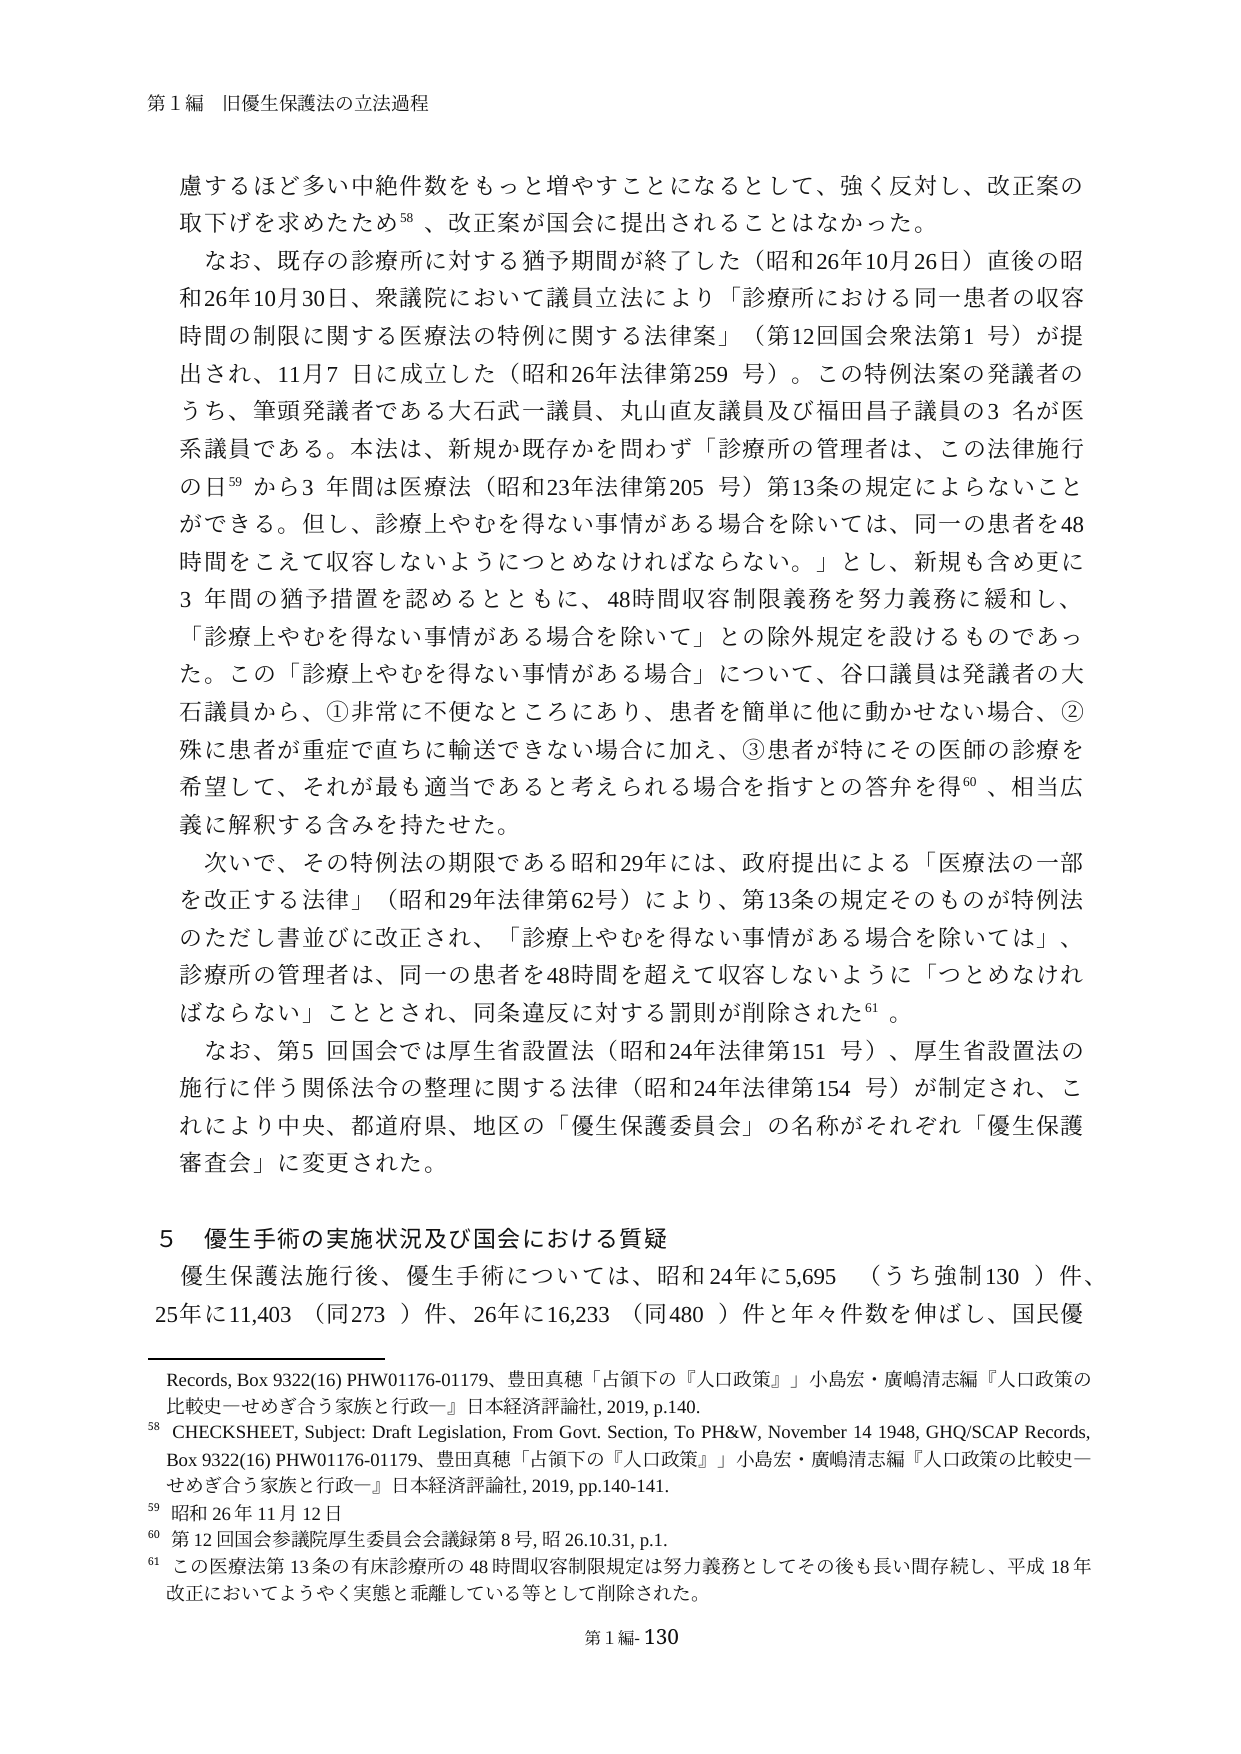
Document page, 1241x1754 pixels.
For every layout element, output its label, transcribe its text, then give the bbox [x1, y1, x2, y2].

text なお、第5回国会では厚生省設置法（昭和24年法律第151号）、厚生省設置法の施行に伴う関係法令の整理に関する法律（昭和24年法律第154号）が制定され、これにより中央、都道府県、地区の「優生保護委員会」の名称がそれぞれ「優生保護審査会」に変更された。 [155, 1030, 1085, 1181]
text 次いで、その特例法の期限である昭和29年には、政府提出による「医療法の一部を改正する法律」（昭和29年法律第62号）により、第13条の規定そのものが特例法のただし書並びに改正され、「診療上やむを得ない事情がある場合を除いては」、診療所の管理者は、同一の患者を48時間を超えて収容しないように「つとめなければならない」こととされ、同条違反に対する罰則が削除された。 [155, 842, 1085, 1030]
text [155, 165, 1085, 241]
subtitle ５ 優生手術の実施状況及び国会における質疑 [155, 1218, 1085, 1256]
text なお、既存の診療所に対する猶予期間が終了した（昭和26年10月26日）直後の昭和26年10月30日、衆議院において議員立法により「診療所における同一患者の収容時間の制限に関する医療法の特例に関する法律案」（第12回国会衆法第1号）が提出され、11月7日に成立した（昭和26年法律第259号）。この特例法案の発議者のうち、筆頭発議者である大石武一議員、丸山直友議員及び福田昌子議員の3名が医系議員である。本法は、新規か既存かを問わず「診療所の管理者は、この法律施行の日から3年間は医療法（昭和23年法律第205号）第13条の規定によらないことができる。但し、診療上やむを得ない事情がある場合を除いては、同一の患者を48時間をこえて収容しないようにつとめなければならない。」とし、新規も含め更に3年間の猶予措置を認めるとともに、48時間収容制限義務を努力義務に緩和し、「診療上やむを得ない事情がある場合を除いて」との除外規定を設けるものであった。この「診療上やむを得ない事情がある場合」について、谷口議員は発議者の大石議員から、①非常に不便なところにあり、患者を簡単に他に動かせない場合、②殊に患者が重症で直ちに輸送できない場合に加え、③患者が特にその医師の診療を希望して、それが最も適当であると考えられる場合を指すとの答弁を得、相当広義に解釈する含みを持たせた。 [155, 241, 1085, 842]
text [155, 1256, 1085, 1331]
